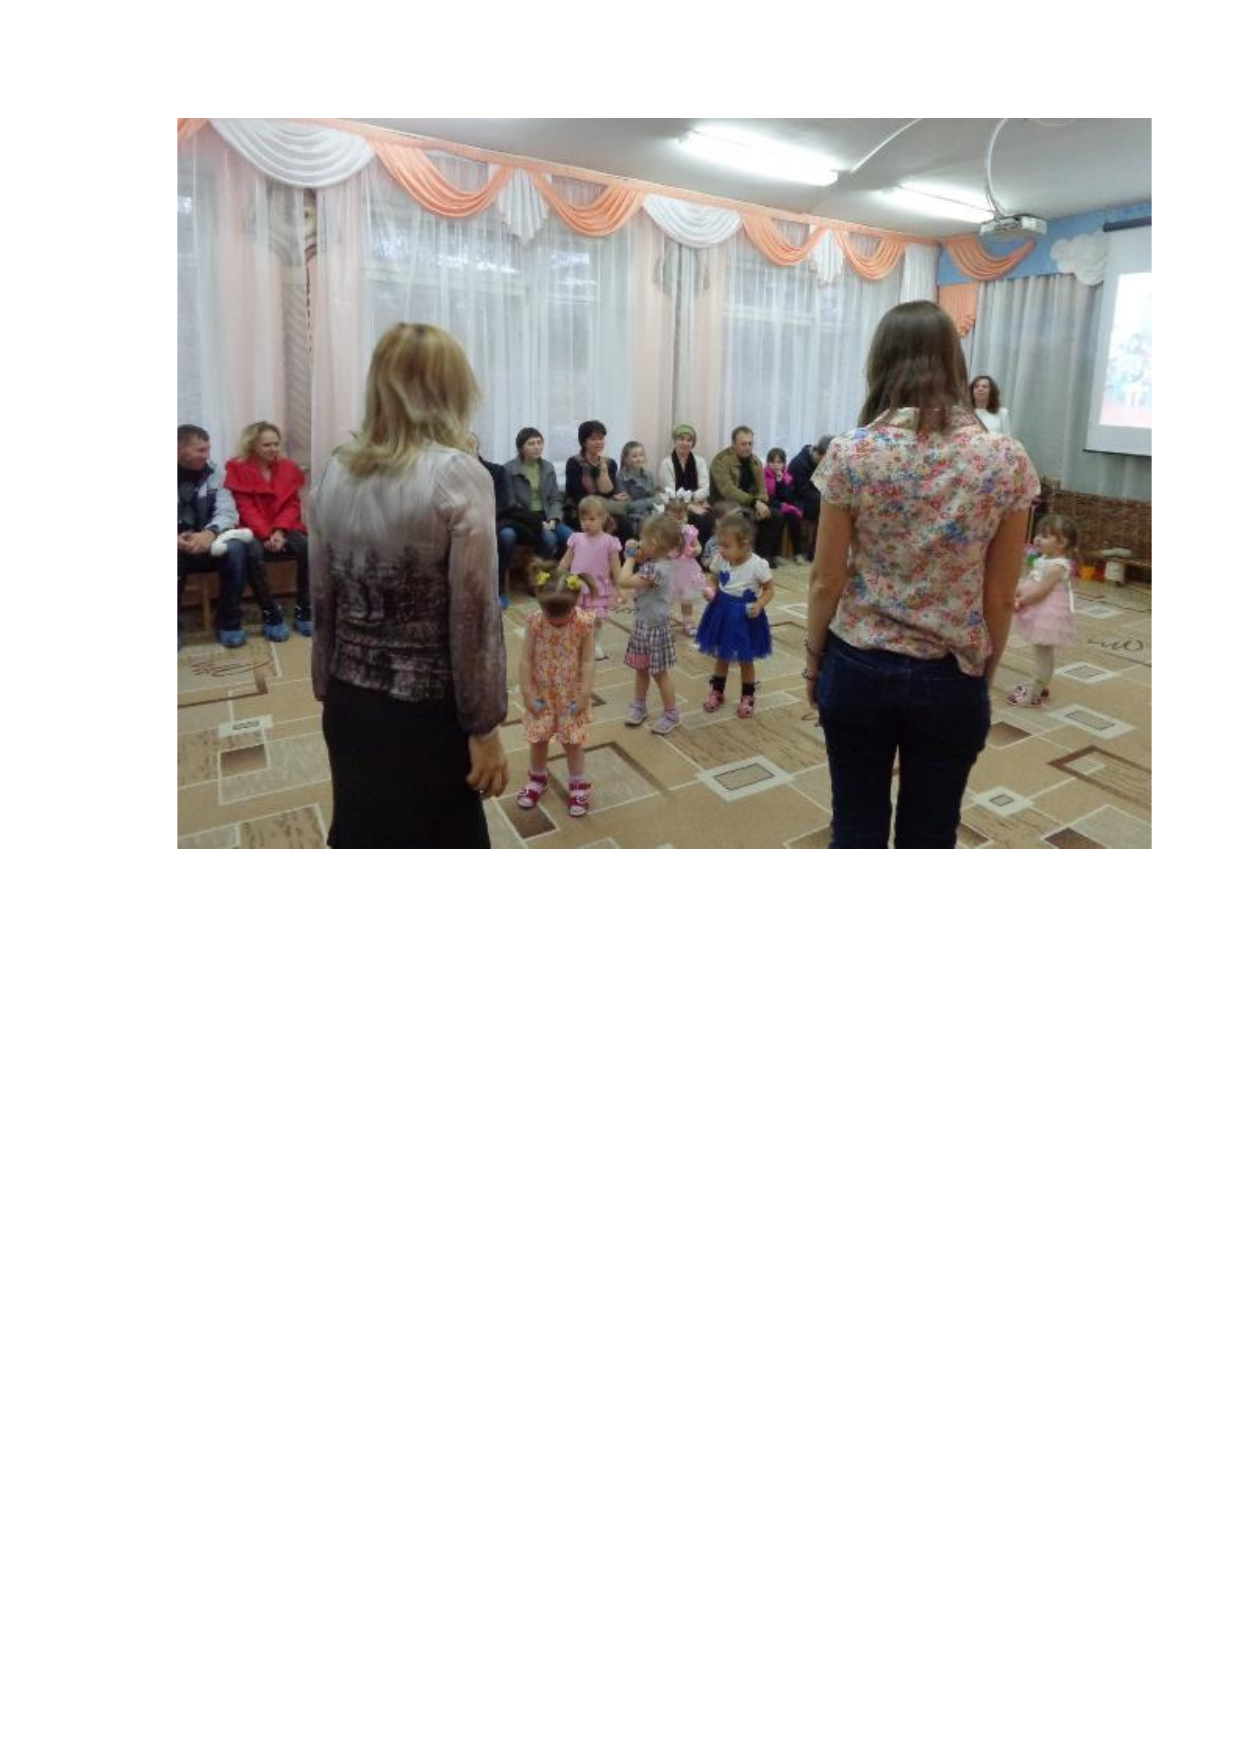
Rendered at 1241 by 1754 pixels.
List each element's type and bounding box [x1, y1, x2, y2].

picture [177, 118, 1152, 849]
